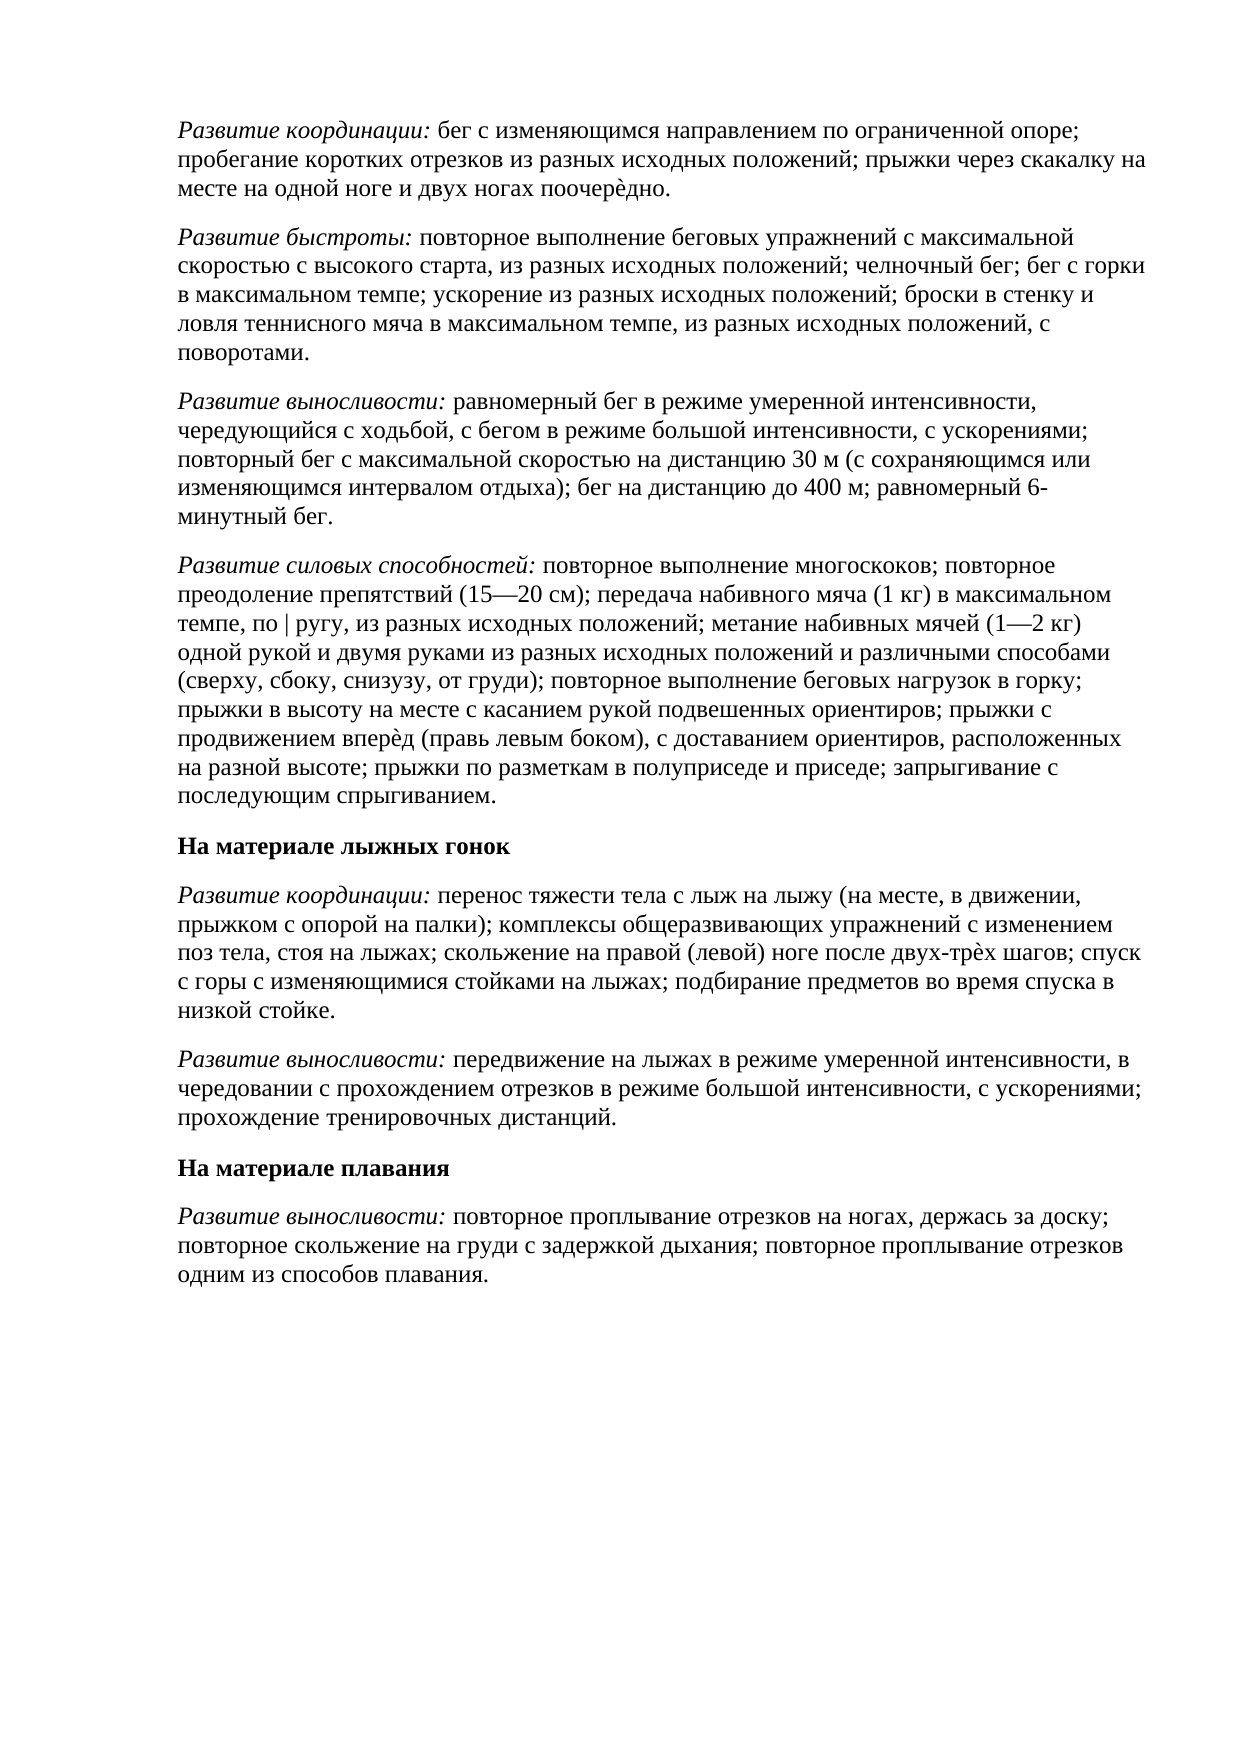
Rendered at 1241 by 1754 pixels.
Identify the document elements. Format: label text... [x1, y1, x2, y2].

subtitle На материале лыжных гонок [177, 831, 1190, 860]
text Развитие силовых способностей: повторное выполнение многоскоков; повторное преодоление препятствий (15—20 см); передача набивного мяча (1 кг) в максимальном темпе, по | ругу, из разных исходных положений; метание набивных мячей (1—2 кг) одной рукой и двумя руками из разных исходных положений и различными способами (сверху, сбоку, снизузу, от груди); повторное выполнение беговых нагрузок в горку; прыжки в высоту на месте с касанием рукой подвешенных ориентиров; прыжки с продвижением вперѐд (правь левым боком), с доставанием ориентиров, расположенных на разной высоте; прыжки по разметкам в полуприседе и приседе; запрыгивание с последующим спрыгиванием. [177, 551, 1124, 809]
subtitle На материале плавания [177, 1153, 1190, 1181]
text Развитие быстроты: повторное выполнение беговых упражнений с максимальной скоростью с высокого старта, из разных исходных положений; челночный бег; бег с горки в максимальном темпе; ускорение из разных исходных положений; броски в стенку и ловля теннисного мяча в максимальном темпе, из разных исходных положений, с поворотами. [177, 222, 1147, 365]
text Развитие выносливости: равномерный бег в режиме умеренной интенсивности, чередующийся с ходьбой, с бегом в режиме большой интенсивности, с ускорениями; повторный бег с максимальной скоростью на дистанцию 30 м (с сохраняющимся или изменяющимся интервалом отдыха); бег на дистанцию до 400 м; равномерный 6- минутный бег. [177, 386, 1093, 530]
text Развитие координации: бег с изменяющимся направлением по ограниченной опоре; пробегание коротких отрезков из разных исходных положений; прыжки через скакалку на месте на одной ноге и двух ногах поочерѐдно. [177, 115, 1190, 201]
text Развитие координации: перенос тяжести тела с лыж на лыжу (на месте, в движении, прыжком с опорой на палки); комплексы общеразвивающих упражнений с изменением поз тела, стоя на лыжах; скольжение на правой (левой) ноге после двух-трѐх шагов; спуск с горы с изменяющимися стойками на лыжах; подбирание предметов во время спуска в низкой стойке. [177, 880, 1143, 1024]
text Развитие выносливости: передвижение на лыжах в режиме умеренной интенсивности, в чередовании с прохождением отрезков в режиме большой интенсивности, с ускорениями; прохождение тренировочных дистанций. [177, 1044, 1144, 1131]
text Развитие выносливости: повторное проплывание отрезков на ногах, держась за доску; повторное скольжение на груди с задержкой дыхания; повторное проплывание отрезков одним из способов плавания. [177, 1201, 1125, 1288]
